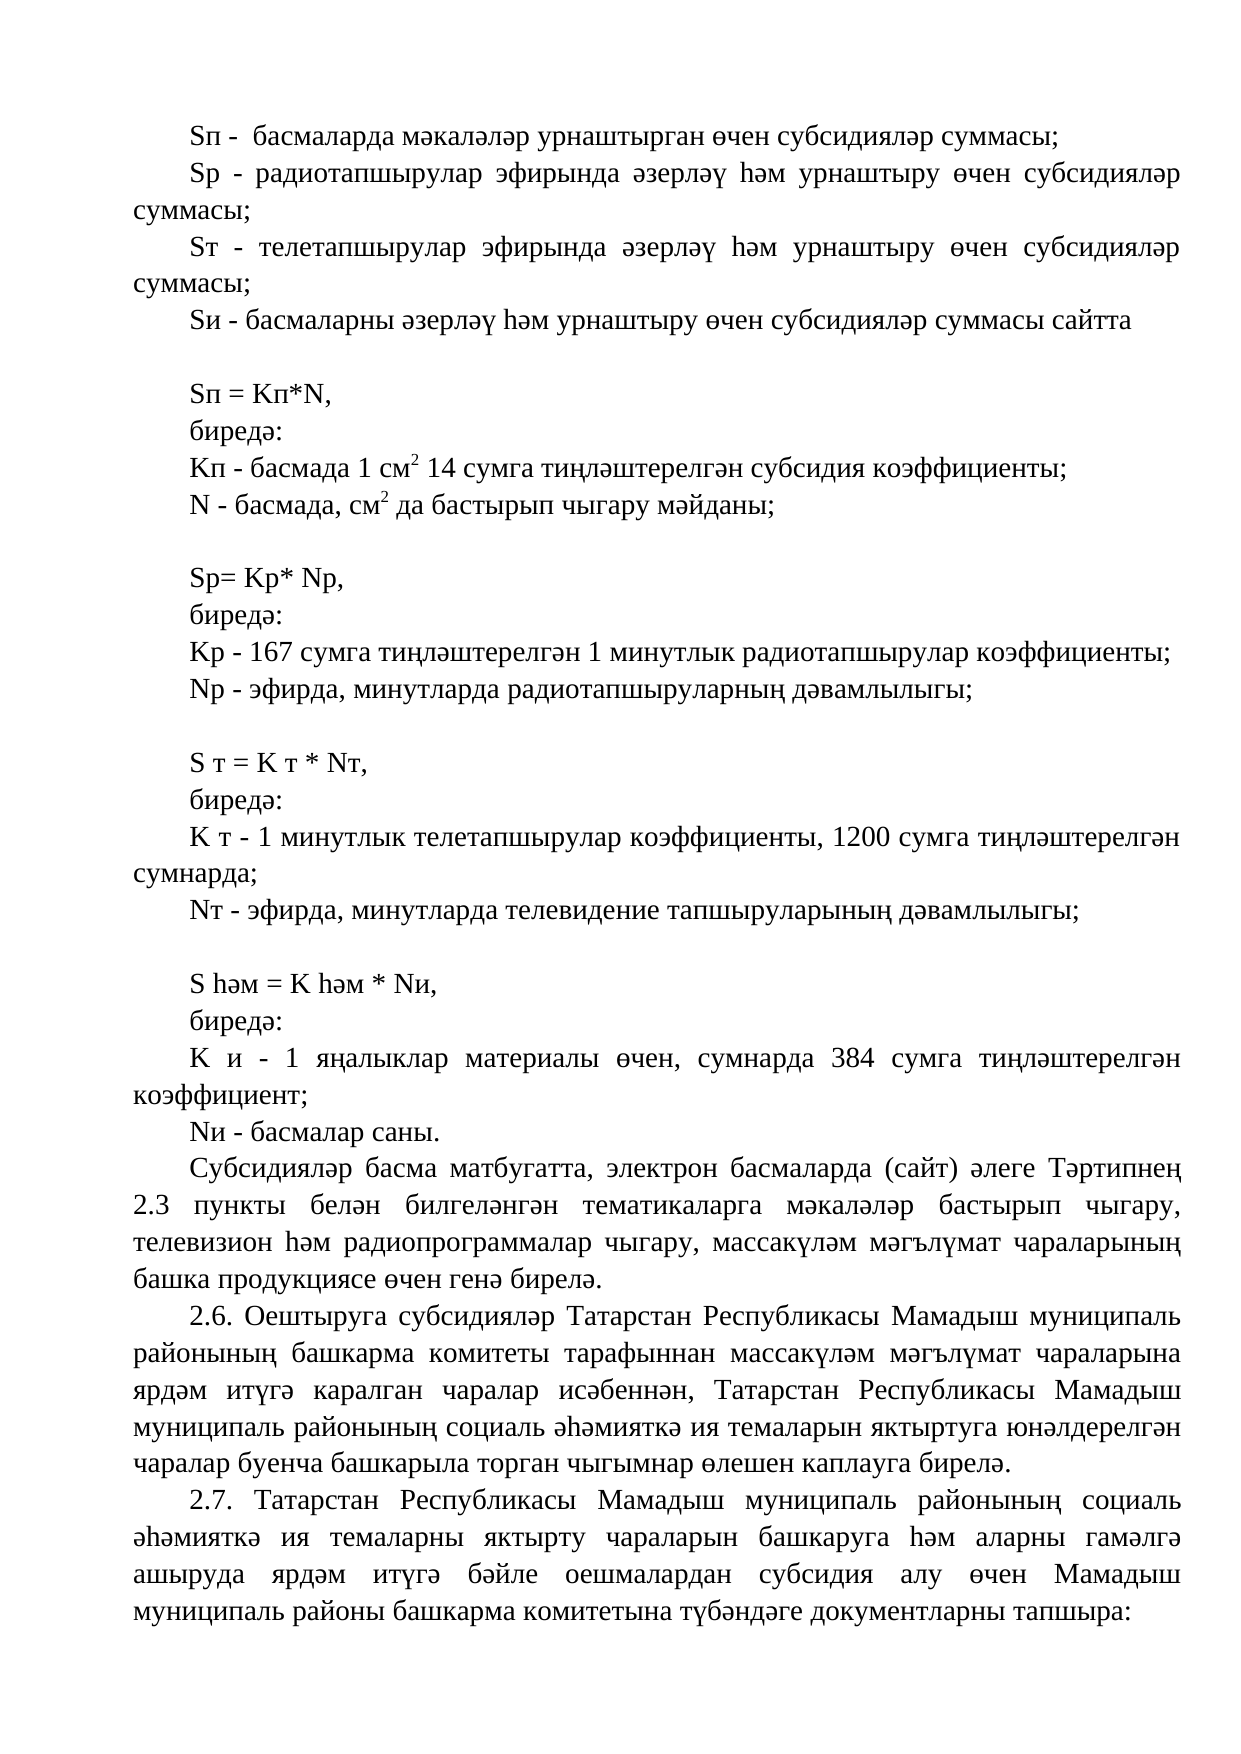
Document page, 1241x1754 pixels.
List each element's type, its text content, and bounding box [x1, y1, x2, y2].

text Sр= Kр* Nр, [133, 561, 1181, 594]
text 2.6. Оештыруга субсидияләр Татарстан Республикасы Мамадыш муниципаль районының башкарма комитеты тарафыннан массакүләм мәгълүмат чараларына ярдәм итүгә каралган чаралар исәбеннән, Татарстан Республикасы Мамадыш муниципаль районының социаль әһәмияткә ия темаларын яктыртуга юнәлдерелгән чаралар буенча башкарыла торган чыгымнар өлешен каплауга бирелә. [133, 1298, 1181, 1479]
text Nр - эфирда, минутларда радиотапшыруларның дәвамлылыгы; [133, 671, 1181, 705]
text Sр - радиотапшырулар эфирында әзерләү һәм урнаштыру өчен субсидияләр суммасы; [133, 155, 1181, 225]
text S т = K т * Nт, [133, 745, 1181, 778]
text Nт - эфирда, минутларда телевидение тапшыруларының дәвамлылыгы; [133, 892, 1181, 926]
text K т - 1 минутлык телетапшырулар коэффициенты, 1200 сумга тиңләштерелгән сумнарда; [133, 819, 1181, 889]
text Kр - 167 сумга тиңләштерелгән 1 минутлык радиотапшырулар коэффициенты; [133, 634, 1181, 668]
text биредә: [133, 413, 1181, 447]
text Sи - басмаларны әзерләү һәм урнаштыру өчен субсидияләр суммасы сайтта [133, 302, 1181, 336]
text Nи - басмалар саны. [133, 1114, 1181, 1147]
text Kп - басмада 1 см2 14 сумга тиңләштерелгән субсидия коэффициенты; [133, 450, 1181, 483]
text биредә: [133, 597, 1181, 631]
text 2.7. Татарстан Республикасы Мамадыш муниципаль районының социаль әһәмияткә ия темаларны яктырту чараларын башкаруга һәм аларны гамәлгә ашыруда ярдәм итүгә бәйле оешмалардан субсидия алу өчен Мамадыш муниципаль районы башкарма комитетына түбәндәге документларны тапшыра: [133, 1482, 1181, 1627]
text Sп = Kп*N, [133, 376, 1181, 410]
text Sп - басмаларда мәкаләләр урнаштырган өчен субсидияләр суммасы; [133, 118, 1181, 152]
text биредә: [133, 1003, 1181, 1037]
text N - басмада, см2 да бастырып чыгару мәйданы; [133, 487, 1181, 520]
text биредә: [133, 782, 1181, 815]
text Sт - телетапшырулар эфирында әзерләү һәм урнаштыру өчен субсидияләр суммасы; [133, 229, 1181, 299]
text S һәм = K һәм * Nи, [133, 966, 1181, 1000]
text Субсидияләр басма матбугатта, электрон басмаларда (сайт) әлеге Тәртипнең 2.3 пункты белән билгеләнгән тематикаларга мәкаләләр бастырып чыгару, телевизион һәм радиопрограммалар чыгару, массакүләм мәгълүмат чараларының башка продукциясе өчен генә бирелә. [133, 1151, 1181, 1295]
text K и - 1 яңалыклар материалы өчен, сумнарда 384 сумга тиңләштерелгән коэффициент; [133, 1040, 1181, 1110]
